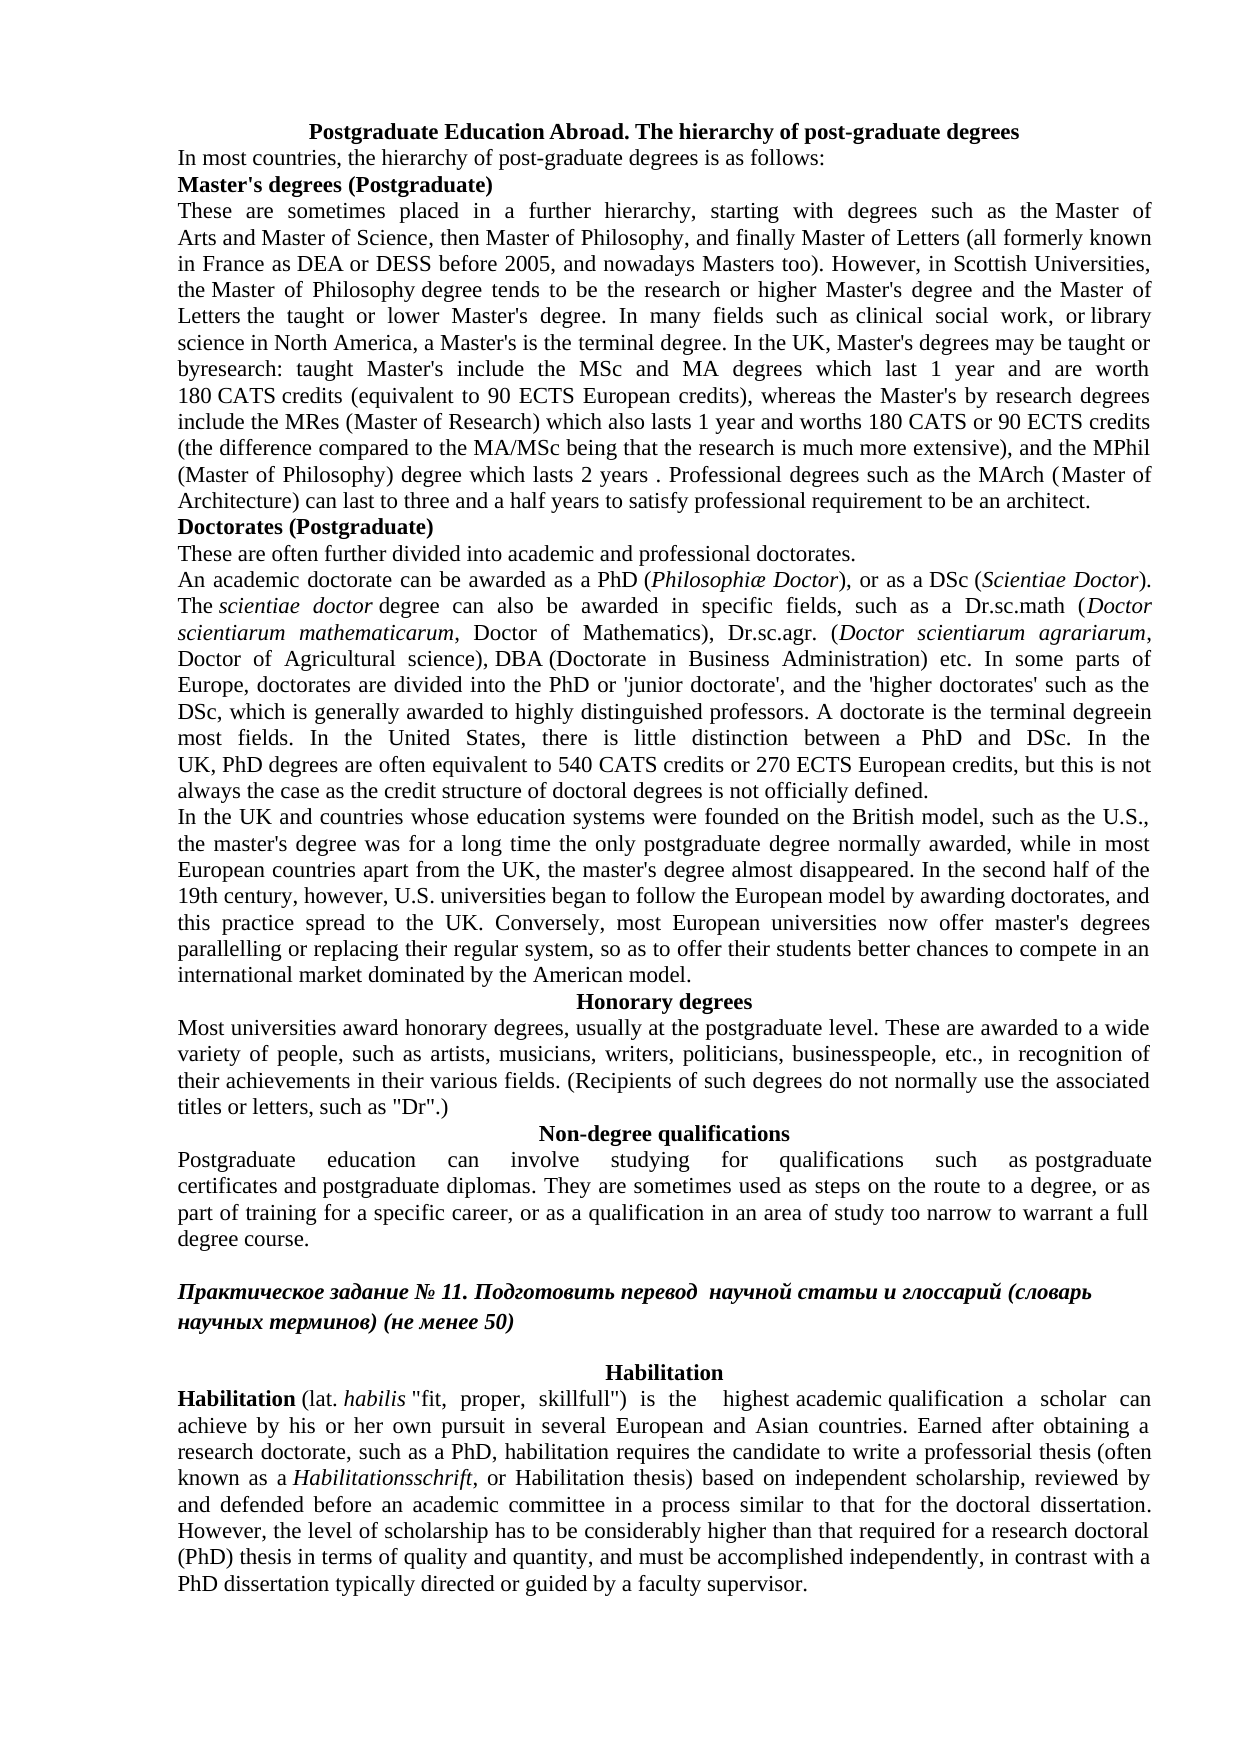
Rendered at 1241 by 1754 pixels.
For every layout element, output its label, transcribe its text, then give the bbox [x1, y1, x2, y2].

text Практическое задание № 11. Подготовить перевод научной статьи и глоссарий (словарь научных терминов) (не менее 50) [177, 1278, 1152, 1334]
text Postgraduate education can involve studying for qualifications such as postgraduate certificates and postgraduate diplomas. They are sometimes used as steps on the route to a degree, or as part of training for a specific career, or as a qualification in an area of study too narrow to warrant a full degree course. [177, 1146, 1152, 1251]
text Doctorates (Postgraduate) [177, 513, 1152, 540]
text Habilitation [177, 1359, 1152, 1385]
text Most universities award honorary degrees, usually at the postgraduate level. These are awarded to a wide variety of people, such as artists, musicians, writers, politicians, businesspeople, etc., in recognition of their achievements in their various fields. (Recipients of such degrees do not normally use the associated titles or letters, such as "Dr".) [177, 1014, 1152, 1119]
text Postgraduate Education Abroad. The hierarchy of post-graduate degrees [177, 118, 1152, 144]
text Non-degree qualifications [177, 1119, 1152, 1146]
text An academic doctorate can be awarded as a PhD (Philosophiæ Doctor), or as a DSc (Scientiae Doctor). The scientiae doctor degree can also be awarded in specific fields, such as a Dr.sc.math (Doctor scientiarum mathematicarum, Doctor of Mathematics), Dr.sc.agr. (Doctor scientiarum agrariarum, Doctor of Agricultural science), DBA (Doctorate in Business Administration) etc. In some parts of Europe, doctorates are divided into the PhD or 'junior doctorate', and the 'higher doctorates' such as the DSc, which is generally awarded to highly distinguished professors. A doctorate is the terminal degreein most fields. In the United States, there is little distinction between a PhD and DSc. In the UK, PhD degrees are often equivalent to 540 CATS credits or 270 ECTS European credits, but this is not always the case as the credit structure of doctoral degrees is not officially defined. [177, 566, 1152, 803]
text Master's degrees (Postgraduate) [177, 171, 1152, 197]
text These are sometimes placed in a further hierarchy, starting with degrees such as the Master of Arts and Master of Science, then Master of Philosophy, and finally Master of Letters (all formerly known in France as DEA or DESS before 2005, and nowadays Masters too). However, in Scottish Universities, the Master of Philosophy degree tends to be the research or higher Master's degree and the Master of Letters the taught or lower Master's degree. In many fields such as clinical social work, or library science in North America, a Master's is the terminal degree. In the UK, Master's degrees may be taught or byresearch: taught Master's include the MSc and MA degrees which last 1 year and are worth 180 CATS credits (equivalent to 90 ECTS European credits), whereas the Master's by research degrees include the MRes (Master of Research) which also lasts 1 year and worths 180 CATS or 90 ECTS credits (the difference compared to the MA/MSc being that the research is much more extensive), and the MPhil (Master of Philosophy) degree which lasts 2 years . Professional degrees such as the MArch (Master of Architecture) can last to three and a half years to satisfy professional requirement to be an architect. [177, 197, 1152, 513]
text Habilitation (lat. habilis "fit, proper, skillfull") is the highest academic qualification a scholar can achieve by his or her own pursuit in several European and Asian countries. Earned after obtaining a research doctorate, such as a PhD, habilitation requires the candidate to write a professorial thesis (often known as a Habilitationsschrift, or Habilitation thesis) based on independent scholarship, reviewed by and defended before an academic committee in a process similar to that for the doctoral dissertation. However, the level of scholarship has to be considerably higher than that required for a research doctoral (PhD) thesis in terms of quality and quantity, and must be accomplished independently, in contrast with a PhD dissertation typically directed or guided by a faculty supervisor. [177, 1385, 1152, 1596]
text These are often further divided into academic and professional doctorates. [177, 540, 1152, 566]
text Honorary degrees [177, 988, 1152, 1014]
text In the UK and countries whose education systems were founded on the British model, such as the U.S., the master's degree was for a long time the only postgraduate degree normally awarded, while in most European countries apart from the UK, the master's degree almost disappeared. In the second half of the 19th century, however, U.S. universities began to follow the European model by awarding doctorates, and this practice spread to the UK. Conversely, most European universities now offer master's degrees parallelling or replacing their regular system, so as to offer their students better chances to compete in an international market dominated by the American model. [177, 803, 1152, 988]
text In most countries, the hierarchy of post-graduate degrees is as follows: [177, 144, 1152, 171]
